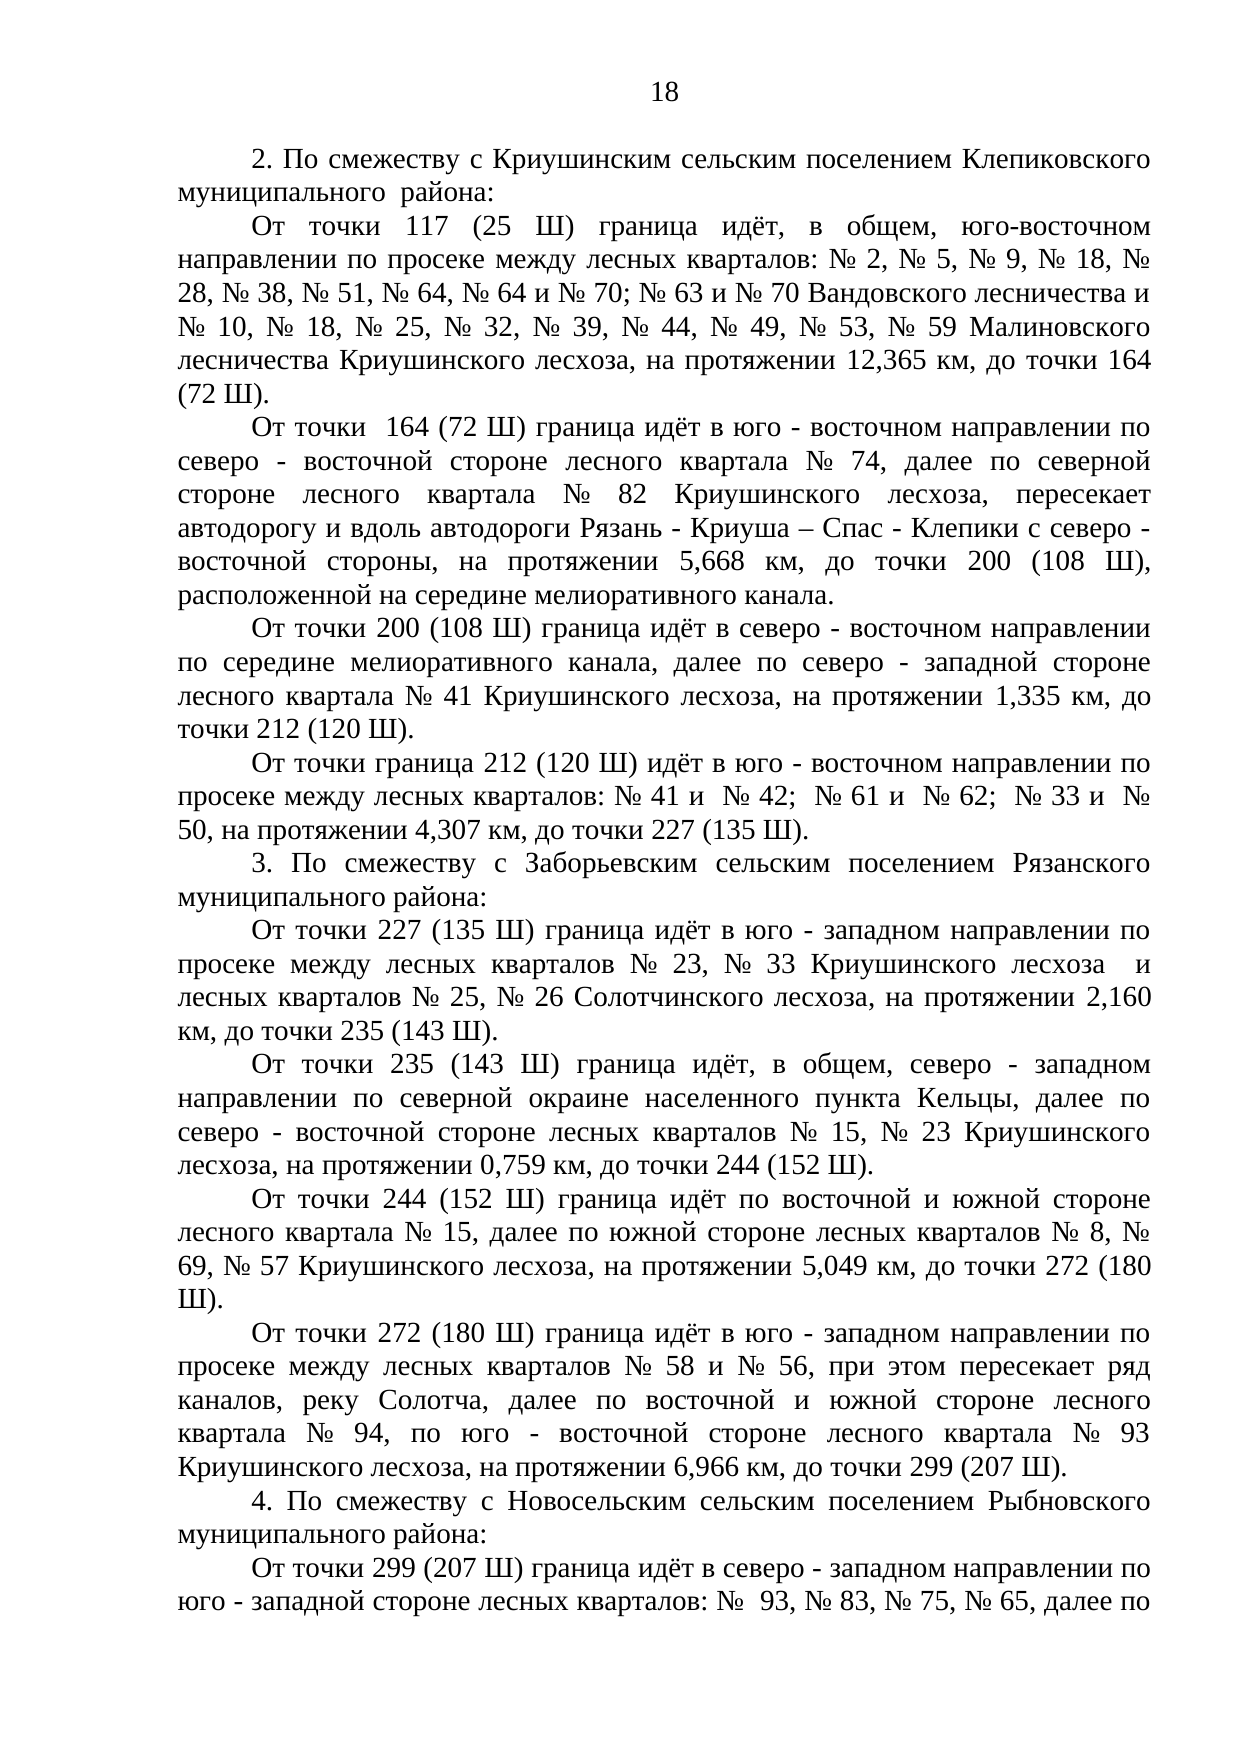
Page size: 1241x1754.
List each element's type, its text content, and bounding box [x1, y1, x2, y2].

text 4. По смежеству с Новосельским сельским поселением Рыбновского муниципального района: [177, 1483, 1152, 1550]
text 3. По смежеству с Заборьевским сельским поселением Рязанского муниципального района: [177, 845, 1152, 912]
text От точки 164 (72 Ш) граница идёт в юго - восточном направлении по северо - восточной стороне лесного квартала № 74, далее по северной стороне лесного квартала № 82 Криушинского лесхоза, пересекает автодорогу и вдоль автодороги Рязань - Криуша – Спас - Клепики с северо -восточной стороны, на протяжении 5,668 км, до точки 200 (108 Ш), расположенной на середине мелиоративного канала. [177, 409, 1152, 611]
text От точки 272 (180 Ш) граница идёт в юго - западном направлении по просеке между лесных кварталов № 58 и № 56, при этом пересекает ряд каналов, реку Солотча, далее по восточной и южной стороне лесного квартала № 94, по юго - восточной стороне лесного квартала № 93 Криушинского лесхоза, на протяжении 6,966 км, до точки 299 (207 Ш). [177, 1315, 1152, 1483]
text От точки 200 (108 Ш) граница идёт в северо - восточном направлении по середине мелиоративного канала, далее по северо - западной стороне лесного квартала № 41 Криушинского лесхоза, на протяжении 1,335 км, до точки 212 (120 Ш). [177, 611, 1152, 745]
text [177, 1550, 1152, 1617]
text От точки 244 (152 Ш) граница идёт по восточной и южной стороне лесного квартала № 15, далее по южной стороне лесных кварталов № 8, № 69, № 57 Криушинского лесхоза, на протяжении 5,049 км, до точки 272 (180 Ш). [177, 1181, 1152, 1315]
text От точки 117 (25 Ш) граница идёт, в общем, юго-восточном направлении по просеке между лесных кварталов: № 2, № 5, № 9, № 18, № 28, № 38, № 51, № 64, № 64 и № 70; № 63 и № 70 Вандовского лесничества и № 10, № 18, № 25, № 32, № 39, № 44, № 49, № 53, № 59 Малиновского лесничества Криушинского лесхоза, на протяжении 12,365 км, до точки 164 (72 Ш). [177, 208, 1152, 409]
text От точки 227 (135 Ш) граница идёт в юго - западном направлении по просеке между лесных кварталов № 23, № 33 Криушинского лесхоза и лесных кварталов № 25, № 26 Солотчинского лесхоза, на протяжении 2,160 км, до точки 235 (143 Ш). [177, 912, 1152, 1047]
text От точки граница 212 (120 Ш) идёт в юго - восточном направлении по просеке между лесных кварталов: № 41 и № 42; № 61 и № 62; № 33 и № 50, на протяжении 4,307 км, до точки 227 (135 Ш). [177, 745, 1152, 845]
text 2. По смежеству с Криушинским сельским поселением Клепиковского муниципального района: [177, 141, 1152, 208]
text От точки 235 (143 Ш) граница идёт, в общем, северо - западном направлении по северной окраине населенного пункта Кельцы, далее по северо - восточной стороне лесных кварталов № 15, № 23 Криушинского лесхоза, на протяжении 0,759 км, до точки 244 (152 Ш). [177, 1047, 1152, 1181]
